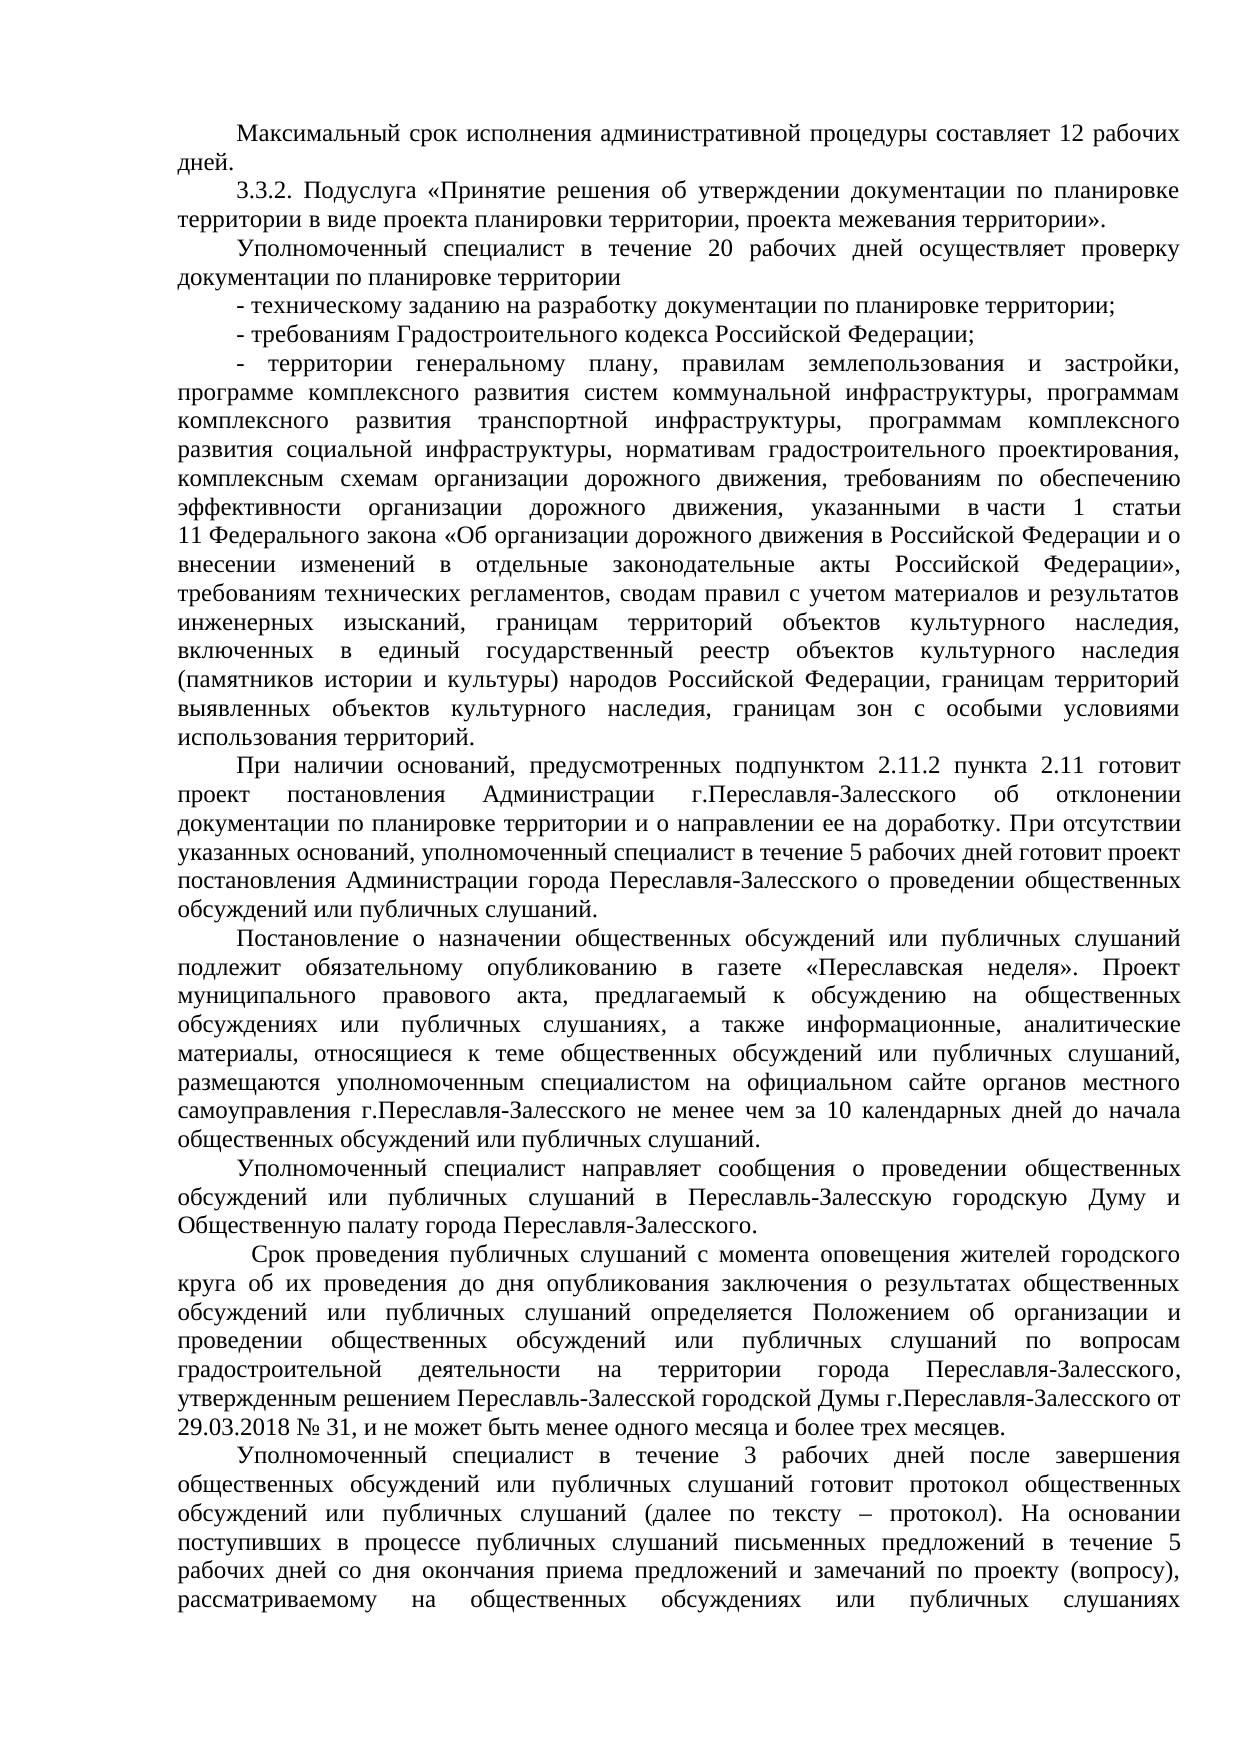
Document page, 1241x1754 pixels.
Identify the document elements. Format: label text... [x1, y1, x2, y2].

text Уполномоченный специалист направляет сообщения о проведении общественных обсуждений или публичных слушаний в Переславль-Залесскую городскую Думу и Общественную палату города Переславля-Залесского. [177, 1153, 1181, 1239]
list - требованиям Градостроительного кодекса Российской Федерации; [177, 319, 1181, 348]
list - территории генеральному плану, правилам землепользования и застройки, программе комплексного развития систем коммунальной инфраструктуры, программам комплексного развития транспортной инфраструктуры, программам комплексного развития социальной инфраструктуры, нормативам градостроительного проектирования, комплексным схемам организации дорожного движения, требованиям по обеспечению эффективности организации дорожного движения, указанными в части 1 статьи 11 Федерального закона «Об организации дорожного движения в Российской Федерации и о внесении изменений в отдельные законодательные акты Российской Федерации», требованиям технических регламентов, сводам правил с учетом материалов и результатов инженерных изысканий, границам территорий объектов культурного наследия, включенных в единый государственный реестр объектов культурного наследия (памятников истории и культуры) народов Российской Федерации, границам территорий выявленных объектов культурного наследия, границам зон с особыми условиями использования территорий. [177, 578, 1181, 751]
text Срок проведения публичных слушаний с момента оповещения жителей городского круга об их проведения до дня опубликования заключения о результатах общественных обсуждений или публичных слушаний определяется Положением об организации и проведении общественных обсуждений или публичных слушаний по вопросам градостроительной деятельности на территории города Переславля-Залесского, утвержденным решением Переславль-Залесской городской Думы г.Переславля-Залесского от 29.03.2018 № 31, и не может быть менее одного месяца и более трех месяцев. [177, 1239, 1181, 1441]
text 3.3.2. Подуслуга «Принятие решения об утверждении документации по планировке территории в виде проекта планировки территории, проекта межевания территории». [177, 176, 1181, 233]
text Максимальный срок исполнения административной процедуры составляет 12 рабочих дней. [177, 118, 1181, 176]
text Постановление о назначении общественных обсуждений или публичных слушаний подлежит обязательному опубликованию в газете «Переславская неделя». Проект муниципального правового акта, предлагаемый к обсуждению на общественных обсуждениях или публичных слушаниях, а также информационные, аналитические материалы, относящиеся к теме общественных обсуждений или публичных слушаний, размещаются уполномоченным специалистом на официальном сайте органов местного самоуправления г.Переславля-Залесского не менее чем за 10 календарных дней до начала общественных обсуждений или публичных слушаний. [177, 923, 1181, 1153]
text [177, 1441, 1181, 1613]
list - территории генеральному плану, правилам землепользования и застройки, программе комплексного развития систем коммунальной инфраструктуры, программам комплексного развития транспортной инфраструктуры, программам комплексного развития социальной инфраструктуры, нормативам градостроительного проектирования, комплексным схемам организации дорожного движения, требованиям по обеспечению эффективности организации дорожного движения, указанными в части 1 статьи 11 Федерального закона «Об организации дорожного движения в Российской Федерации и о внесении изменений в отдельные законодательные акты Российской Федерации», требованиям технических регламентов, сводам правил с учетом материалов и результатов инженерных изысканий, границам территорий объектов культурного наследия, включенных в единый государственный реестр объектов культурного наследия (памятников истории и культуры) народов Российской Федерации, границам территорий выявленных объектов культурного наследия, границам зон с особыми условиями использования территорий. [177, 348, 1181, 463]
list - техническому заданию на разработку документации по планировке территории; [177, 291, 1181, 319]
text При наличии оснований, предусмотренных подпунктом 2.11.2 пункта 2.11 готовит проект постановления Администрации г.Переславля-Залесского об отклонении документации по планировке территории и о направлении ее на доработку. При отсутствии указанных оснований, уполномоченный специалист в течение 5 рабочих дней готовит проект постановления Администрации города Переславля-Залесского о проведении общественных обсуждений или публичных слушаний. [177, 751, 1181, 923]
list Уполномоченный специалист в течение 20 рабочих дней осуществляет проверку документации по планировке территории [177, 233, 1181, 291]
